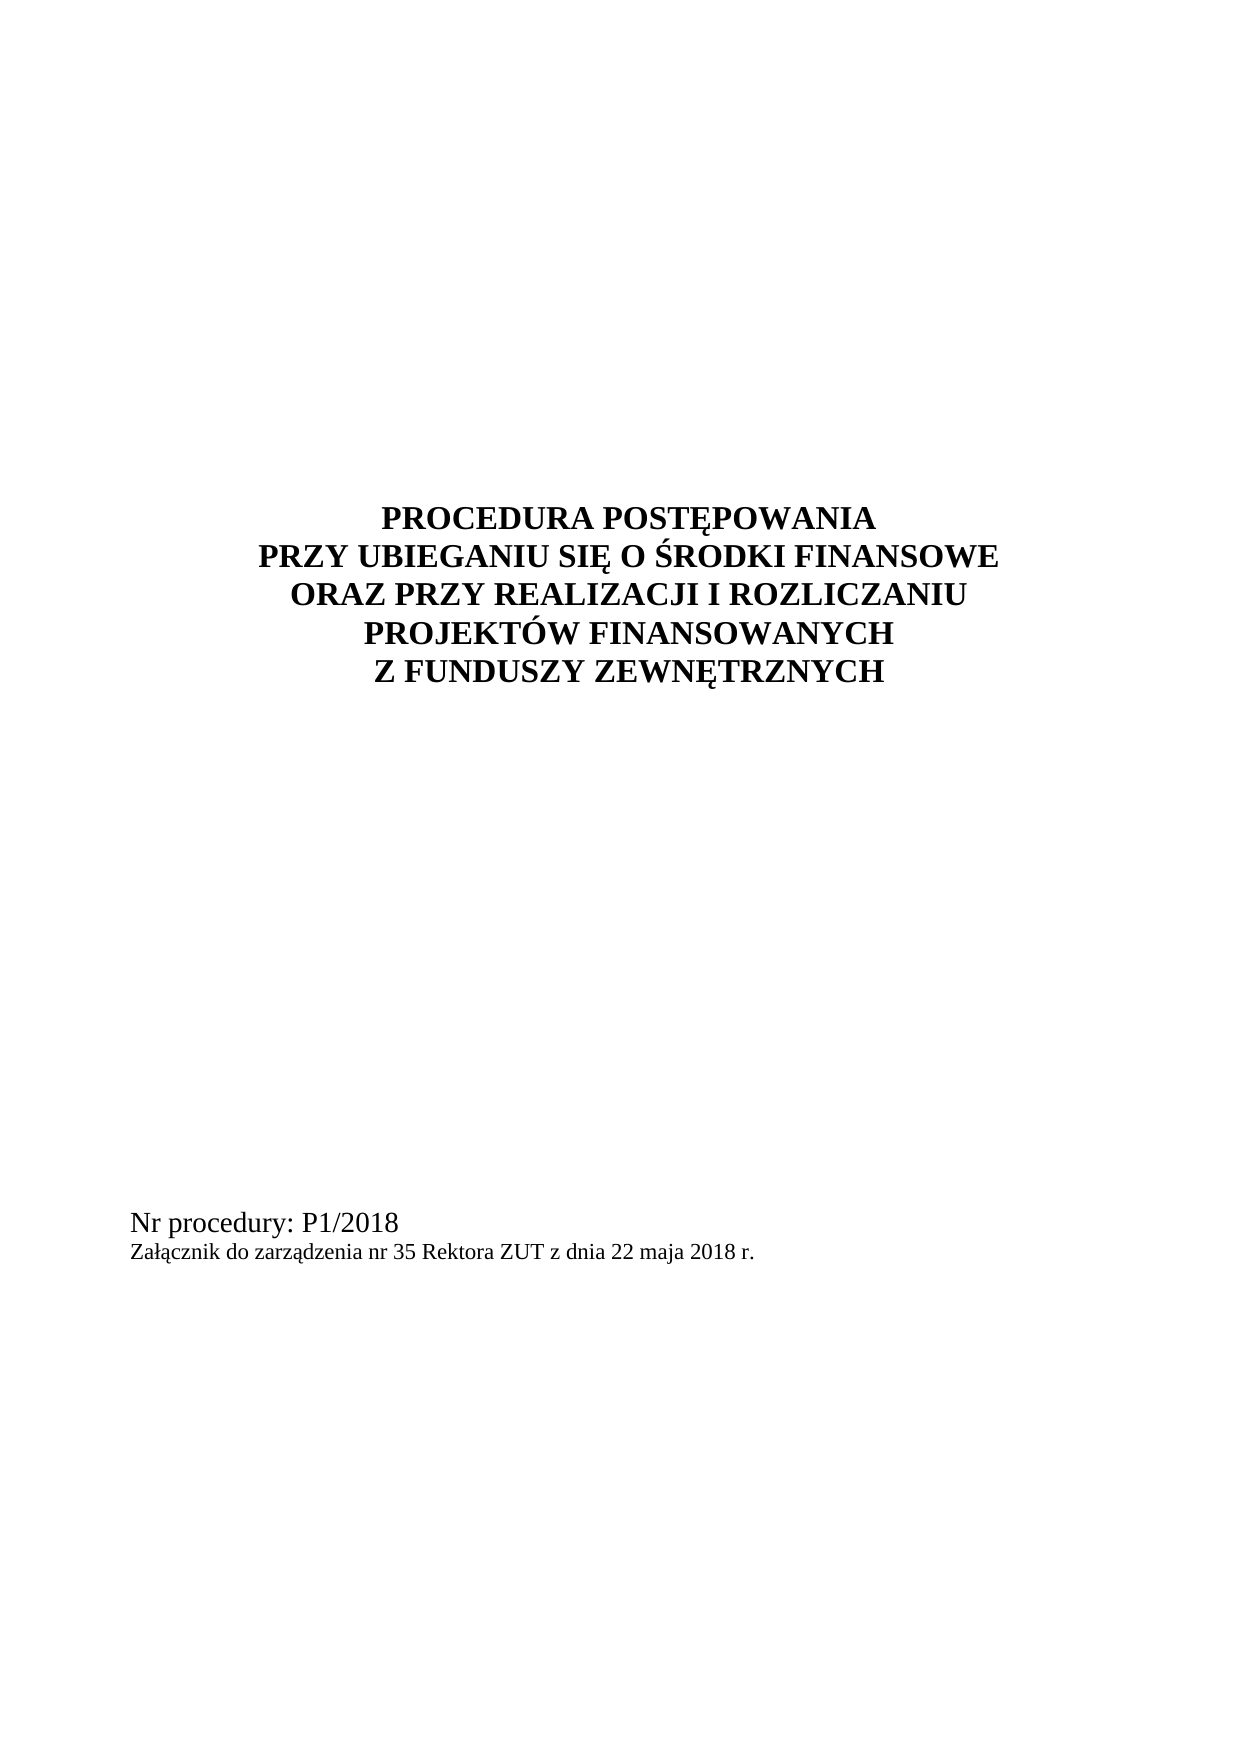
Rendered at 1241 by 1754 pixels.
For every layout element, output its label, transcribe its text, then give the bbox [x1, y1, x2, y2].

text PROJEKTÓW FINANSOWANYCH [130, 613, 1128, 651]
text Załącznik do zarządzenia nr 35 Rektora ZUT z dnia 22 maja 2018 r. [130, 1238, 1128, 1264]
text PROCEDURA POSTĘPOWANIA [130, 498, 1128, 536]
text PRZY UBIEGANIU SIĘ O ŚRODKI FINANSOWE [130, 536, 1128, 574]
text Nr procedury: P1/2018 [130, 1205, 1128, 1238]
text ORAZ PRZY REALIZACJI I ROZLICZANIU [130, 574, 1128, 613]
text Z FUNDUSZY ZEWNĘTRZNYCH [130, 651, 1128, 689]
